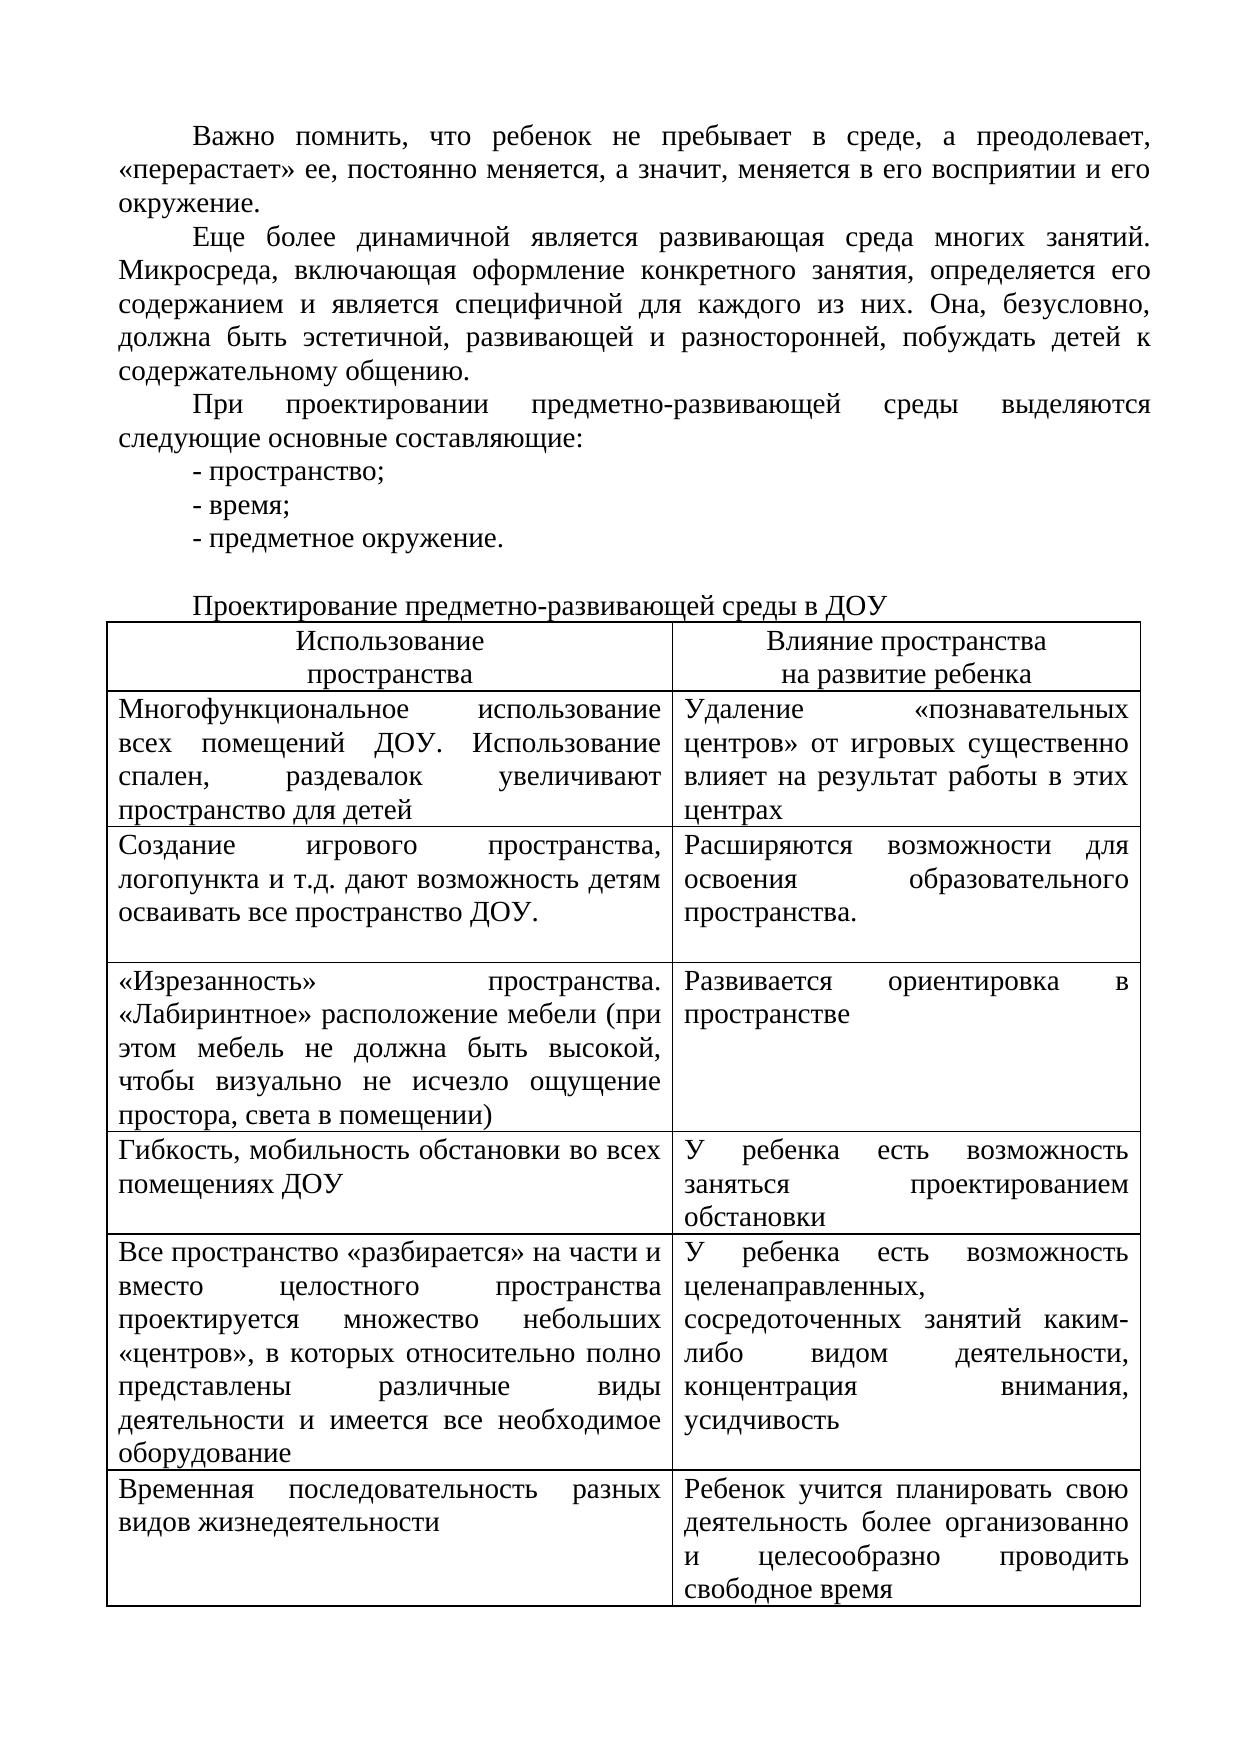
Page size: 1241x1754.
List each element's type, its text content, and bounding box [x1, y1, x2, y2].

text При проектировании предметно-развивающей среды выделяются следующие основные составляющие: [118, 386, 1152, 453]
table_cell Создание игрового пространства, логопункта и т.д. дают возможность детям осваивать все пространство ДОУ. [108, 827, 672, 961]
table_cell Развивается ориентировка в пространстве [673, 963, 1140, 1131]
table_cell Временная последовательность разных видов жизнедеятельности [108, 1471, 672, 1605]
text - время; [118, 487, 1152, 521]
table_cell Все пространство «разбирается» на части и вместо целостного пространства проектируется множество небольших «центров», в которых относительно полно представлены различные виды деятельности и имеется все необходимое оборудование [108, 1235, 672, 1469]
table_header Использование пространства [108, 623, 672, 690]
table_cell У ребенка есть возможность заняться проектированием обстановки [673, 1132, 1140, 1233]
text Проектирование предметно-развивающей среды в ДОУ [118, 588, 1152, 621]
text - пространство; [118, 453, 1152, 487]
table_cell Расширяются возможности для освоения образовательного пространства. [673, 827, 1140, 961]
table_cell Ребенок учится планировать свою деятельность более организованно и целесообразно проводить свободное время [673, 1471, 1140, 1605]
table_cell У ребенка есть возможность целенаправленных, сосредоточенных занятий каким-либо видом деятельности, концентрация внимания, усидчивость [673, 1235, 1140, 1469]
text Еще более динамичной является развивающая среда многих занятий. Микросреда, включающая оформление конкретного занятия, определяется его содержанием и является специфичной для каждого из них. Она, безусловно, должна быть эстетичной, развивающей и разносторонней, побуждать детей к содержательному общению. [118, 219, 1152, 386]
table_cell Гибкость, мобильность обстановки во всех помещениях ДОУ [108, 1132, 672, 1233]
table_cell «Изрезанность» пространства. «Лабиринтное» расположение мебели (при этом мебель не должна быть высокой, чтобы визуально не исчезло ощущение простора, света в помещении) [108, 963, 672, 1131]
text Важно помнить, что ребенок не пребывает в среде, а преодолевает, «перерастает» ее, постоянно меняется, а значит, меняется в его восприятии и его окружение. [118, 118, 1152, 219]
table_cell Многофункциональное использование всех помещений ДОУ. Использование спален, раздевалок увеличивают пространство для детей [108, 692, 672, 826]
table_cell Удаление «познавательных центров» от игровых существенно влияет на результат работы в этих центрах [673, 692, 1140, 826]
table_header Влияние пространства на развитие ребенка [673, 623, 1140, 690]
text - предметное окружение. [118, 521, 1152, 554]
